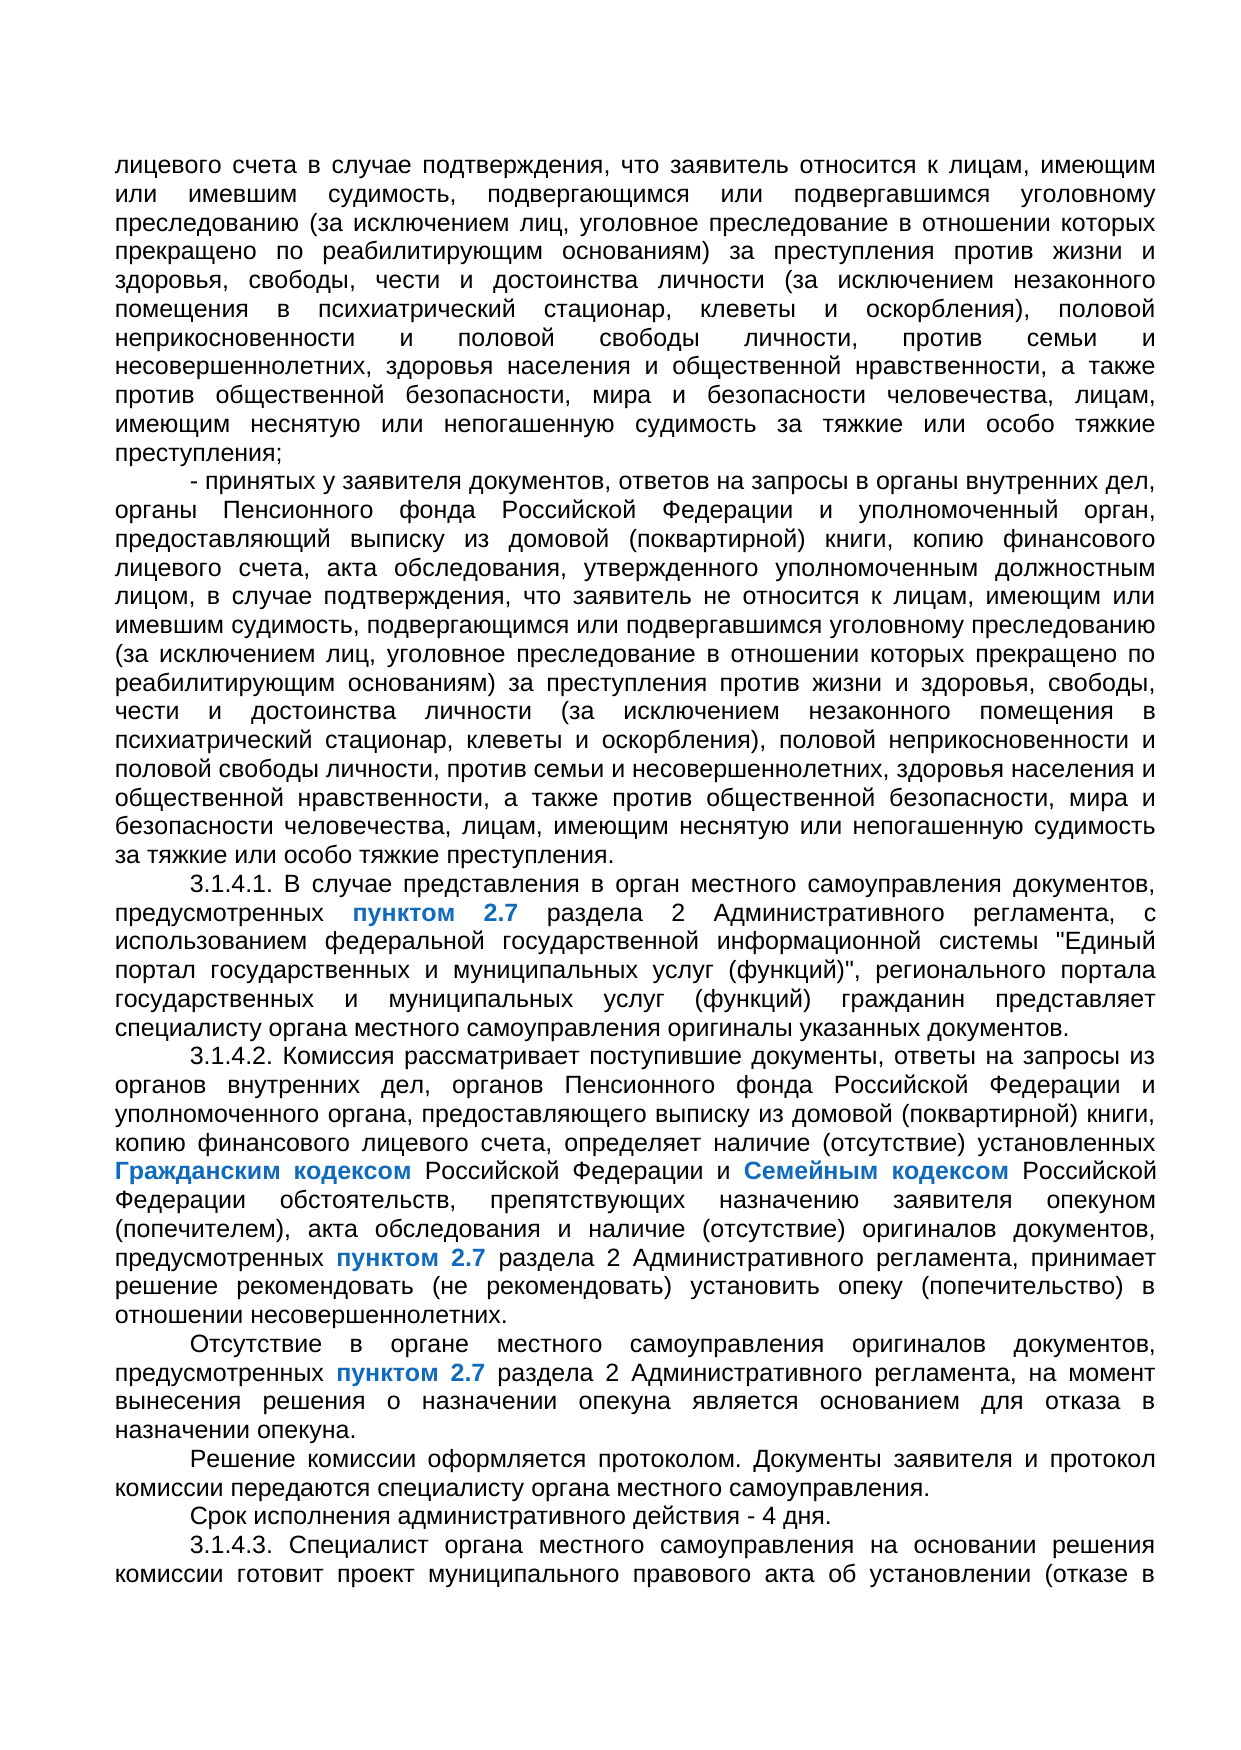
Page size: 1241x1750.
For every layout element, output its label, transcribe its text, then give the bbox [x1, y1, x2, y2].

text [114, 1530, 1157, 1587]
text Отсутствие в органе местного самоуправления оригиналов документов, предусмотренных пунктом 2.7 раздела 2 Административного регламента, на момент вынесения решения о назначении опекуна является основанием для отказа в назначении опекуна. [114, 1329, 1157, 1444]
text 3.1.4.2. Комиссия рассматривает поступившие документы, ответы на запросы из органов внутренних дел, органов Пенсионного фонда Российской Федерации и уполномоченного органа, предоставляющего выписку из домовой (поквартирной) книги, копию финансового лицевого счета, определяет наличие (отсутствие) установленных Гражданским кодексом Российской Федерации и Семейным кодексом Российской Федерации обстоятельств, препятствующих назначению заявителя опекуном (попечителем), акта обследования и наличие (отсутствие) оригиналов документов, предусмотренных пунктом 2.7 раздела 2 Административного регламента, принимает решение рекомендовать (не рекомендовать) установить опеку (попечительство) в отношении несовершеннолетних. [114, 1041, 1157, 1329]
text - принятых у заявителя документов, ответов на запросы в органы внутренних дел, органы Пенсионного фонда Российской Федерации и уполномоченный орган, предоставляющий выписку из домовой (поквартирной) книги, копию финансового лицевого счета, акта обследования, утвержденного уполномоченным должностным лицом, в случае подтверждения, что заявитель не относится к лицам, имеющим или имевшим судимость, подвергающимся или подвергавшимся уголовному преследованию (за исключением лиц, уголовное преследование в отношении которых прекращено по реабилитирующим основаниям) за преступления против жизни и здоровья, свободы, чести и достоинства личности (за исключением незаконного помещения в психиатрический стационар, клеветы и оскорбления), половой неприкосновенности и половой свободы личности, против семьи и несовершеннолетних, здоровья населения и общественной нравственности, а также против общественной безопасности, мира и безопасности человечества, лицам, имеющим неснятую или непогашенную судимость за тяжкие или особо тяжкие преступления. [114, 466, 1157, 869]
text 3.1.4.1. В случае представления в орган местного самоуправления документов, предусмотренных пунктом 2.7 раздела 2 Административного регламента, с использованием федеральной государственной информационной системы "Единый портал государственных и муниципальных услуг (функций)", регионального портала государственных и муниципальных услуг (функций) гражданин представляет специалисту органа местного самоуправления оригиналы указанных документов. [114, 869, 1157, 1041]
text Решение комиссии оформляется протоколом. Документы заявителя и протокол комиссии передаются специалисту органа местного самоуправления. [114, 1444, 1157, 1501]
text Срок исполнения административного действия - 4 дня. [114, 1501, 1157, 1530]
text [114, 150, 1157, 466]
